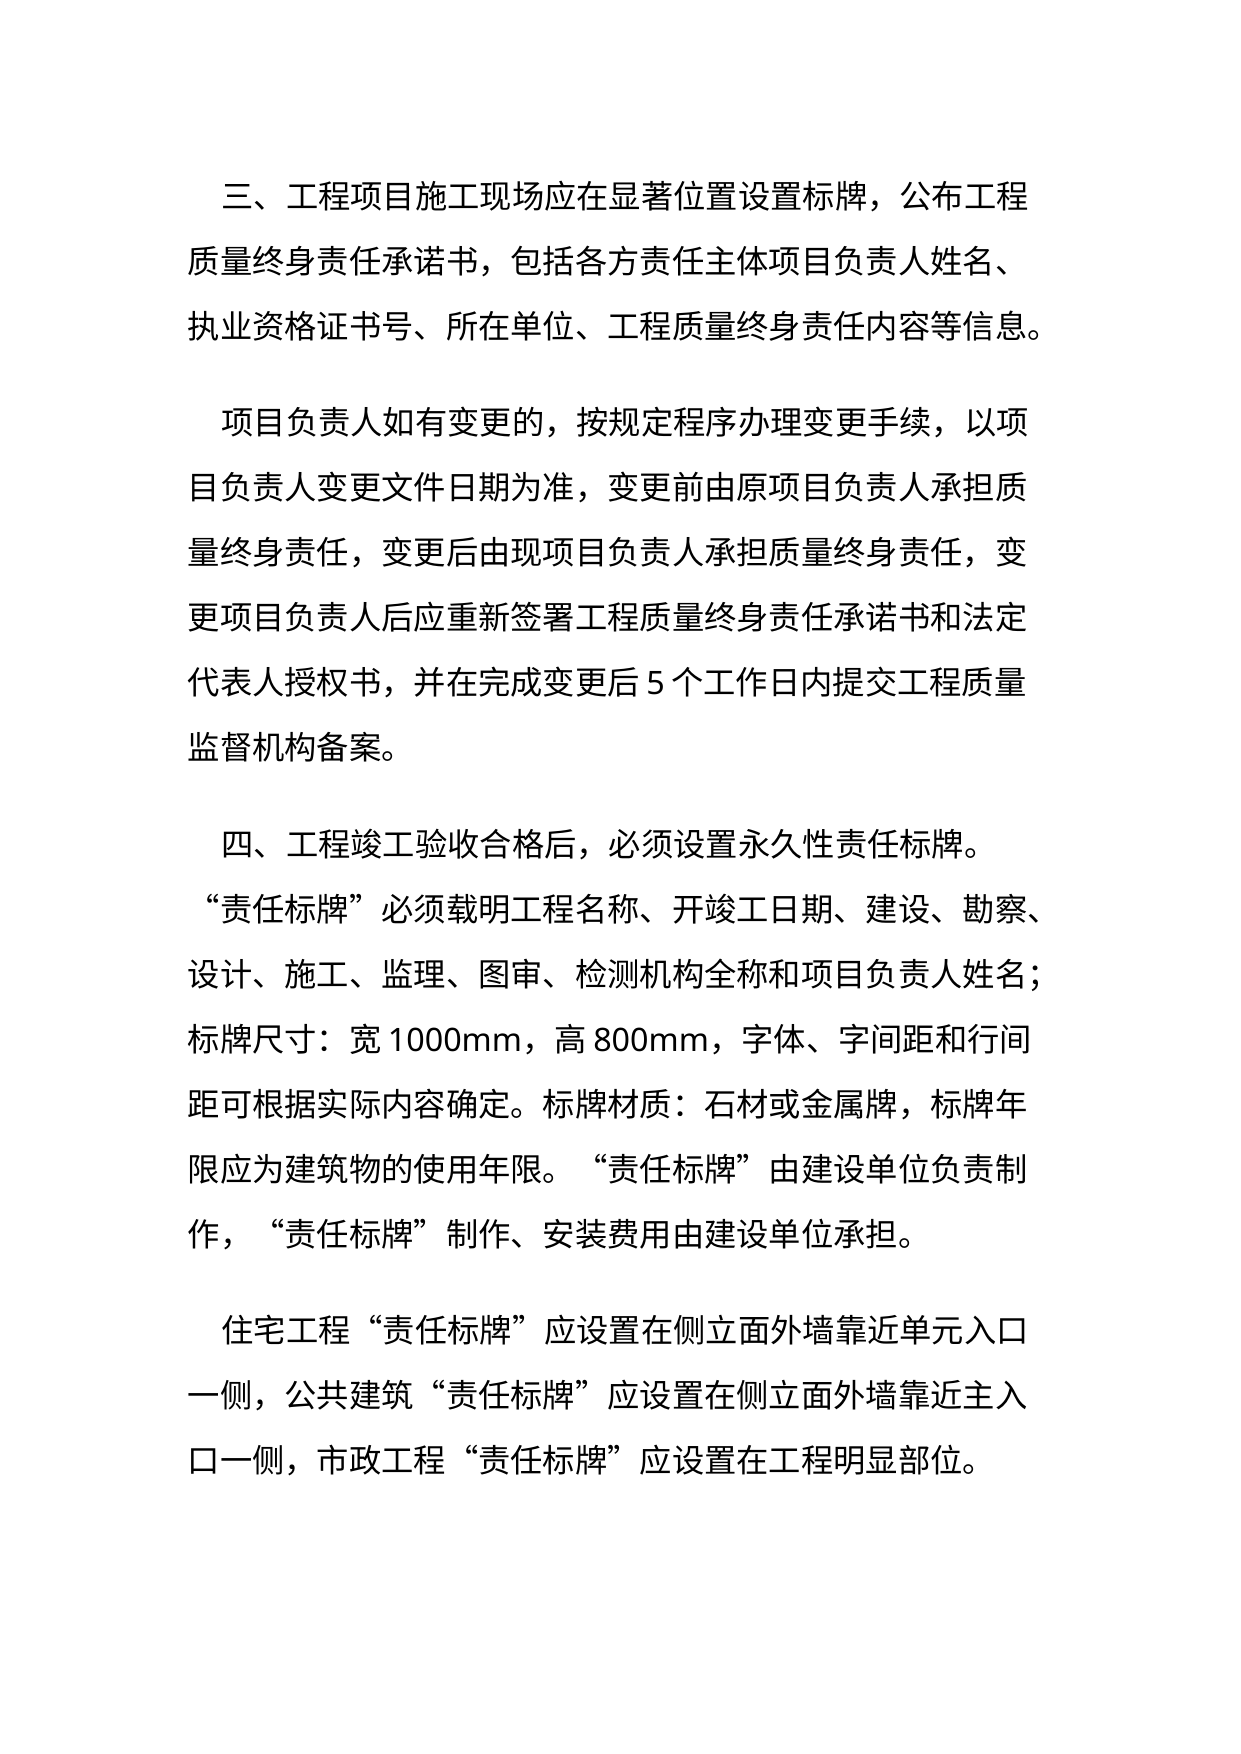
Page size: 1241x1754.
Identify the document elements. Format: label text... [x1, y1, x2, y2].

text 住宅工程“责任标牌”应设置在侧立面外墙靠近单元入口一侧，公共建筑“责任标牌”应设置在侧立面外墙靠近主入口一侧，市政工程“责任标牌”应设置在工程明显部位。 [187, 1296, 1053, 1491]
text 项目负责人如有变更的，按规定程序办理变更手续，以项目负责人变更文件日期为准，变更前由原项目负责人承担质量终身责任，变更后由现项目负责人承担质量终身责任，变更项目负责人后应重新签署工程质量终身责任承诺书和法定代表人授权书，并在完成变更后5个工作日内提交工程质量监督机构备案。 [187, 388, 1053, 778]
text 四、工程竣工验收合格后，必须设置永久性责任标牌。“责任标牌”必须载明工程名称、开竣工日期、建设、勘察、设计、施工、监理、图审、检测机构全称和项目负责人姓名；标牌尺寸：宽1000mm，高800mm，字体、字间距和行间距可根据实际内容确定。标牌材质：石材或金属牌，标牌年限应为建筑物的使用年限。“责任标牌”由建设单位负责制作，“责任标牌”制作、安装费用由建设单位承担。 [187, 809, 1053, 1264]
text 三、工程项目施工现场应在显著位置设置标牌，公布工程质量终身责任承诺书，包括各方责任主体项目负责人姓名、执业资格证书号、所在单位、工程质量终身责任内容等信息。 [187, 162, 1053, 357]
